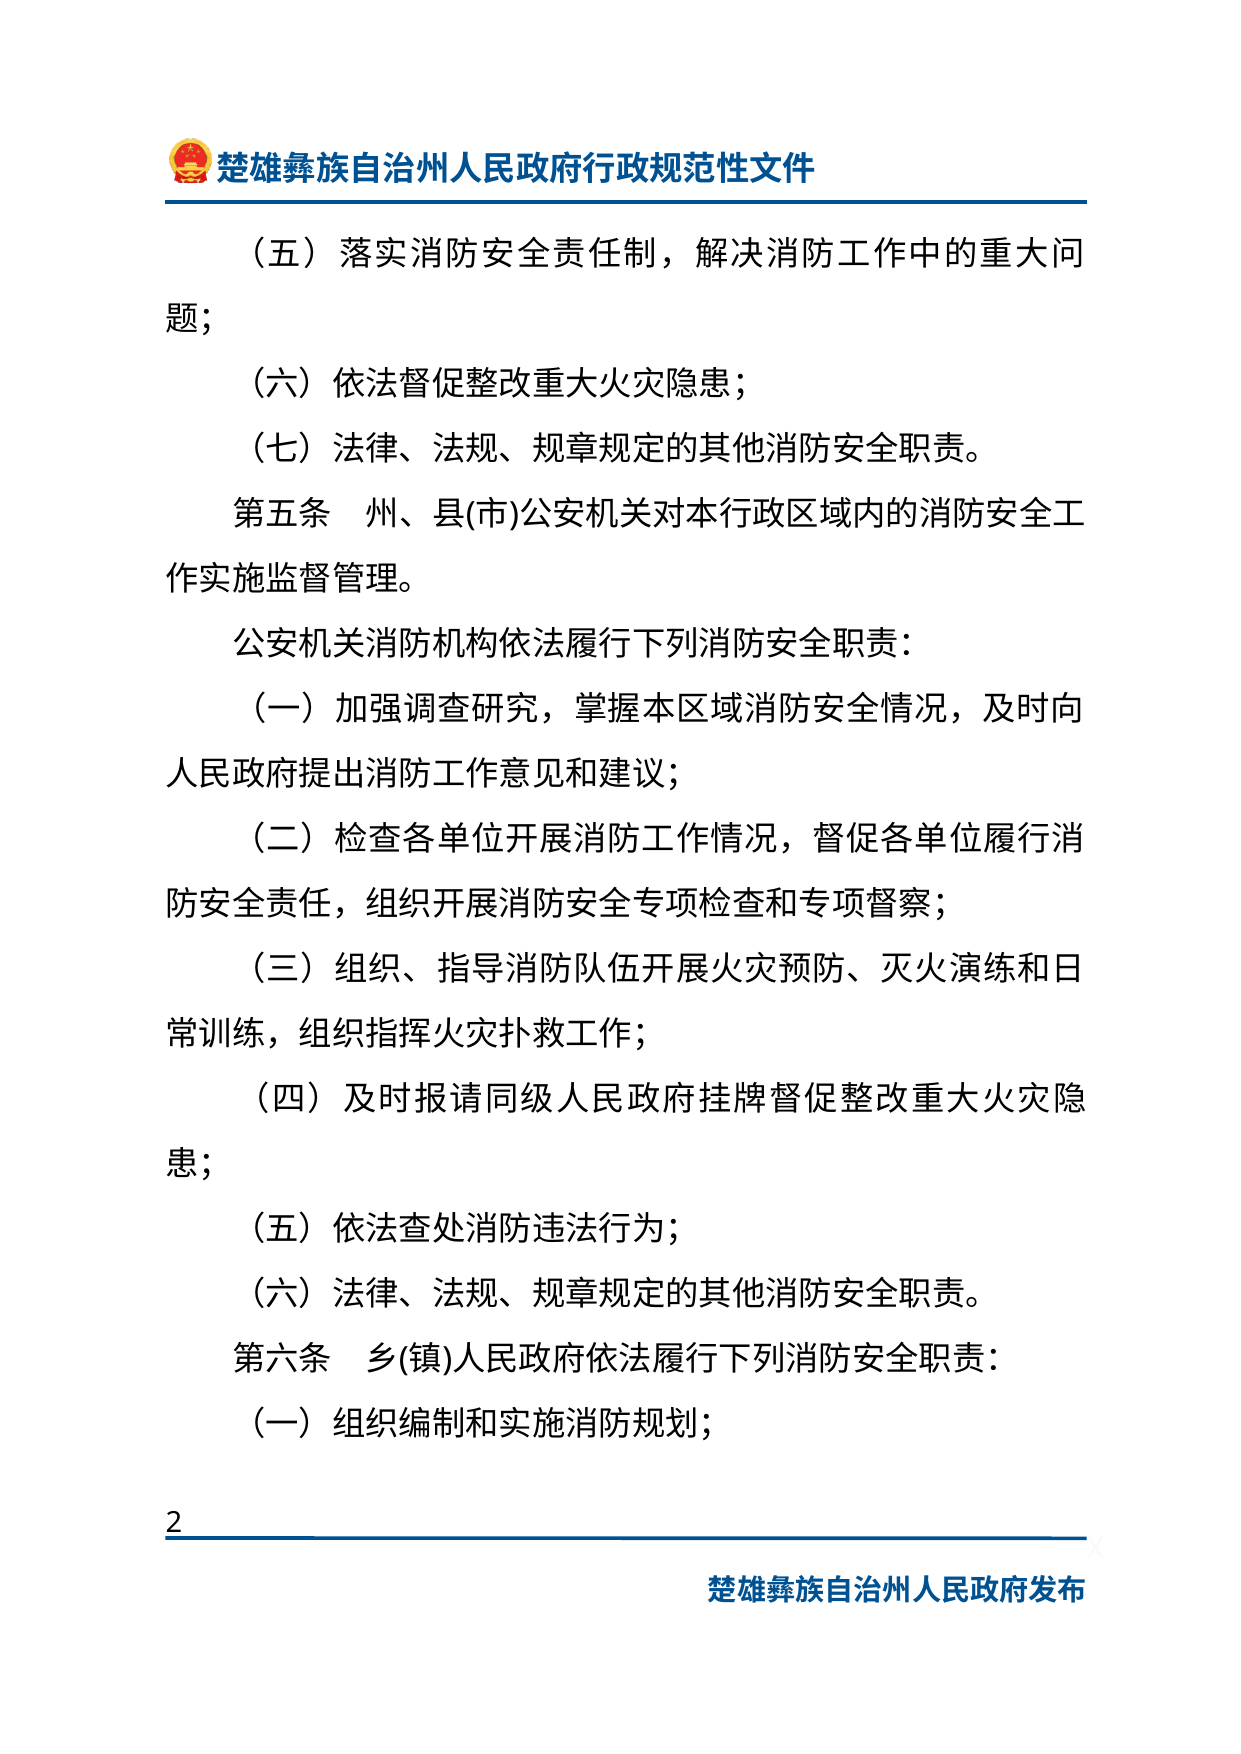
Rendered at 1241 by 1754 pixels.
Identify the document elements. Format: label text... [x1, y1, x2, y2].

text （六）法律、法规、规章规定的其他消防安全职责。 [165, 1259, 1087, 1324]
text （四）及时报请同级人民政府挂牌督促整改重大火灾隐患； [165, 1064, 1087, 1194]
text （七）法律、法规、规章规定的其他消防安全职责。 [165, 414, 1087, 479]
text （一）组织编制和实施消防规划； [165, 1389, 1087, 1454]
text （一）加强调查研究，掌握本区域消防安全情况，及时向人民政府提出消防工作意见和建议； [165, 674, 1087, 804]
text 第五条 州、县(市)公安机关对本行政区域内的消防安全工作实施监督管理。 [165, 479, 1087, 609]
text （五）落实消防安全责任制，解决消防工作中的重大问题； [165, 219, 1087, 349]
text （三）组织、指导消防队伍开展火灾预防、灭火演练和日常训练，组织指挥火灾扑救工作； [165, 934, 1087, 1064]
text （二）检查各单位开展消防工作情况，督促各单位履行消防安全责任，组织开展消防安全专项检查和专项督察； [165, 804, 1087, 934]
picture [165, 136, 216, 187]
text 第六条 乡(镇)人民政府依法履行下列消防安全职责： [165, 1324, 1087, 1389]
text 公安机关消防机构依法履行下列消防安全职责： [165, 609, 1087, 674]
text （六）依法督促整改重大火灾隐患； [165, 349, 1087, 414]
text （五）依法查处消防违法行为； [165, 1194, 1087, 1259]
